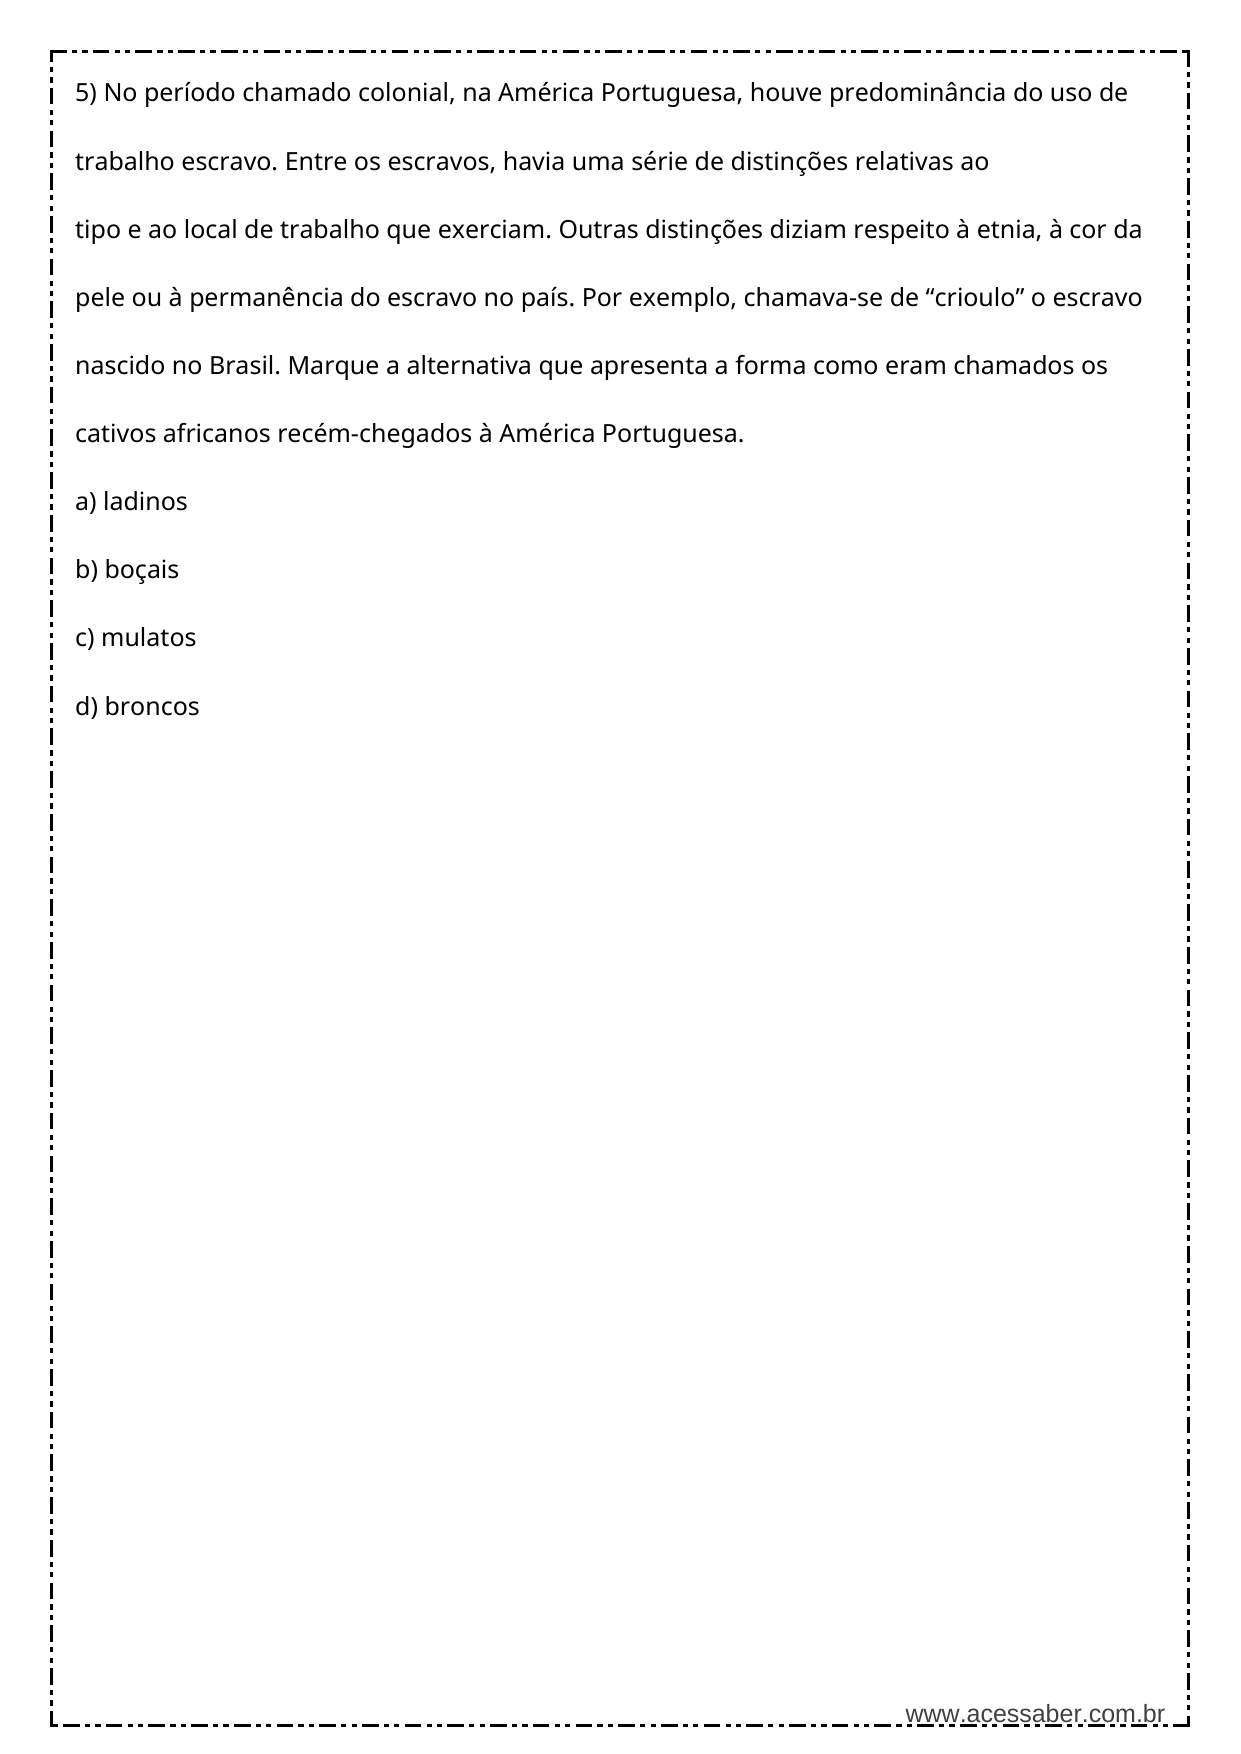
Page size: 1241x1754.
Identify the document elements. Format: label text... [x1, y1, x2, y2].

text b) boçais [75, 552, 1165, 586]
text d) broncos [75, 688, 1165, 722]
text a) ladinos [75, 484, 1165, 518]
text tipo e ao local de trabalho que exerciam. Outras distinções diziam respeito à etnia, à cor da pele ou à permanência do escravo no país. Por exemplo, chamava-se de “crioulo” o escravo nascido no Brasil. Marque a alternativa que apresenta a forma como eram chamados os cativos africanos recém-chegados à América Portuguesa. [75, 211, 1165, 450]
text 5) No período chamado colonial, na América Portuguesa, houve predominância do uso de trabalho escravo. Entre os escravos, havia uma série de distinções relativas ao [75, 75, 1165, 177]
text c) mulatos [75, 620, 1165, 654]
